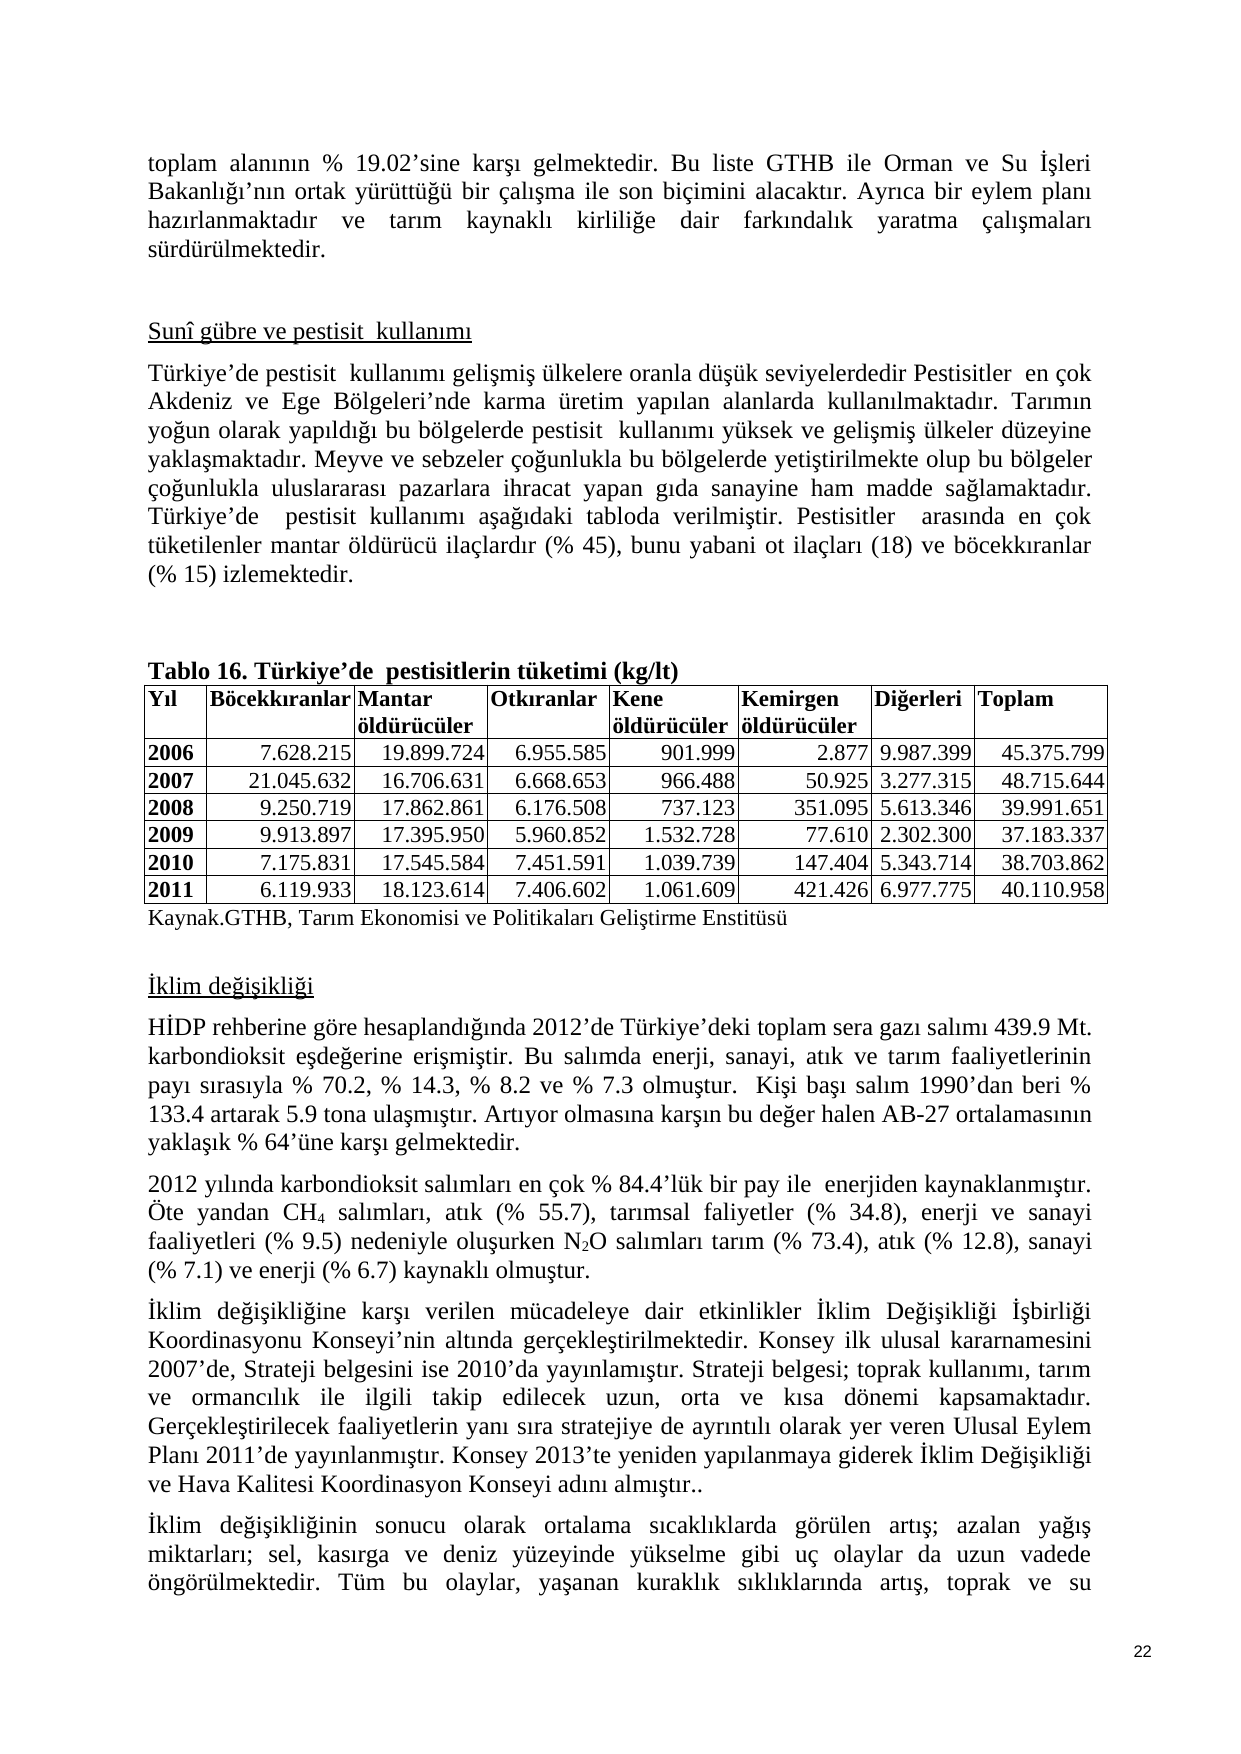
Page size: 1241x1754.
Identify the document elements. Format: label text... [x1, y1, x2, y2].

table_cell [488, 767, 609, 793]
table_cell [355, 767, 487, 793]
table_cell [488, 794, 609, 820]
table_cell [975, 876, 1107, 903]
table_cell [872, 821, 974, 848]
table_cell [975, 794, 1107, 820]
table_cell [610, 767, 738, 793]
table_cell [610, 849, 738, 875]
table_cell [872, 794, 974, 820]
text Türkiye’de pestisit kullanımı gelişmiş ülkelere oranla düşük seviyelerdedir Pestisitler en çok Akdeniz ve Ege Bölgeleri’nde karma üretim yapılan alanlarda kullanılmaktadır. Tarımın yoğun olarak yapıldığı bu bölgelerde pestisit kullanımı yüksek ve gelişmiş ülkeler düzeyine yaklaşmaktadır. Meyve ve sebzeler çoğunlukla bu bölgelerde yetiştirilmekte olup bu bölgeler çoğunlukla uluslararası pazarlara ihracat yapan gıda sanayine ham madde sağlamaktadır. Türkiye’de pestisit kullanımı aşağıdaki tabloda verilmiştir. Pestisitler arasında en çok tüketilenler mantar öldürücü ilaçlardır (% 45), bunu yabani ot ilaçları (18) ve böcekkıranlar (% 15) izlemektedir. [148, 358, 1093, 588]
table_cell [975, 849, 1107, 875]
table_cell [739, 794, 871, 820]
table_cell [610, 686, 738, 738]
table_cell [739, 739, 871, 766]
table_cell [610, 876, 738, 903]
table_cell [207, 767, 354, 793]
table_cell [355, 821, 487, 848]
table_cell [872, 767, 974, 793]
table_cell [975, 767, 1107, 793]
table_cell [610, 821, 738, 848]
text 2012 yılında karbondioksit salımları en çok % 84.4’lük bir pay ile enerjiden kaynaklanmıştır. Öte yandan CH4 salımları, atık (% 55.7), tarımsal faliyetler (% 34.8), enerji ve sanayi faaliyetleri (% 9.5) nedeniyle oluşurken N2O salımları tarım (% 73.4), atık (% 12.8), sanayi (% 7.1) ve enerji (% 6.7) kaynaklı olmuştur. [148, 1169, 1093, 1284]
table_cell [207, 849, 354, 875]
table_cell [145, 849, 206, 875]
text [148, 1510, 1093, 1596]
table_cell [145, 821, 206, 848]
text HİDP rehberine göre hesaplandığında 2012’de Türkiye’deki toplam sera gazı salımı 439.9 Mt. karbondioksit eşdeğerine erişmiştir. Bu salımda enerji, sanayi, atık ve tarım faaliyetlerinin payı sırasıyla % 70.2, % 14.3, % 8.2 ve % 7.3 olmuştur. Kişi başı salım 1990’dan beri % 133.4 artarak 5.9 tona ulaşmıştır. Artıyor olmasına karşın bu değer halen AB-27 ortalamasının yaklaşık % 64’üne karşı gelmektedir. [148, 1012, 1093, 1156]
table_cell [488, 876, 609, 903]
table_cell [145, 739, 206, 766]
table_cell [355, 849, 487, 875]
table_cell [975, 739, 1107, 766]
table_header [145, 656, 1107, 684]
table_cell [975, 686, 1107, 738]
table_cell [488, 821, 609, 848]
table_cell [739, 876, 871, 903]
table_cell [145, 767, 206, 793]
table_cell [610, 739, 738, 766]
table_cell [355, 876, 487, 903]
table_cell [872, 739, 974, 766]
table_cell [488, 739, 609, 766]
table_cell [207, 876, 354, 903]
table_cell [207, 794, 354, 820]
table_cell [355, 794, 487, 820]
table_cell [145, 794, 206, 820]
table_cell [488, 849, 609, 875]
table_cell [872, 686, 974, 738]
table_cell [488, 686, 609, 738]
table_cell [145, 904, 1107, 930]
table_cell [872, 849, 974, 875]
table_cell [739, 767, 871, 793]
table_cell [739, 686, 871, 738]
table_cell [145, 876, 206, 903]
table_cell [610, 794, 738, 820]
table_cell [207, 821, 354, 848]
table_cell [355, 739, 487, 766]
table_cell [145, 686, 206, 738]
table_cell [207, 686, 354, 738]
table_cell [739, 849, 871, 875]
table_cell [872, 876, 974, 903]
text Sunî gübre ve pestisit kullanımı [148, 316, 1093, 345]
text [148, 148, 1093, 263]
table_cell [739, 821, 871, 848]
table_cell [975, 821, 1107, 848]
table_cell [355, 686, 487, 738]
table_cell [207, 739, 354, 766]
text İklim değişikliğine karşı verilen mücadeleye dair etkinlikler İklim Değişikliği İşbirliği Koordinasyonu Konseyi’nin altında gerçekleştirilmektedir. Konsey ilk ulusal kararnamesini 2007’de, Strateji belgesini ise 2010’da yayınlamıştır. Strateji belgesi; toprak kullanımı, tarım ve ormancılık ile ilgili takip edilecek uzun, orta ve kısa dönemi kapsamaktadır. Gerçekleştirilecek faaliyetlerin yanı sıra stratejiye de ayrıntılı olarak yer veren Ulusal Eylem Planı 2011’de yayınlanmıştır. Konsey 2013’te yeniden yapılanmaya giderek İklim Değişikliği ve Hava Kalitesi Koordinasyon Konseyi adını almıştır.. [148, 1296, 1093, 1497]
text İklim değişikliği [148, 971, 1093, 1000]
